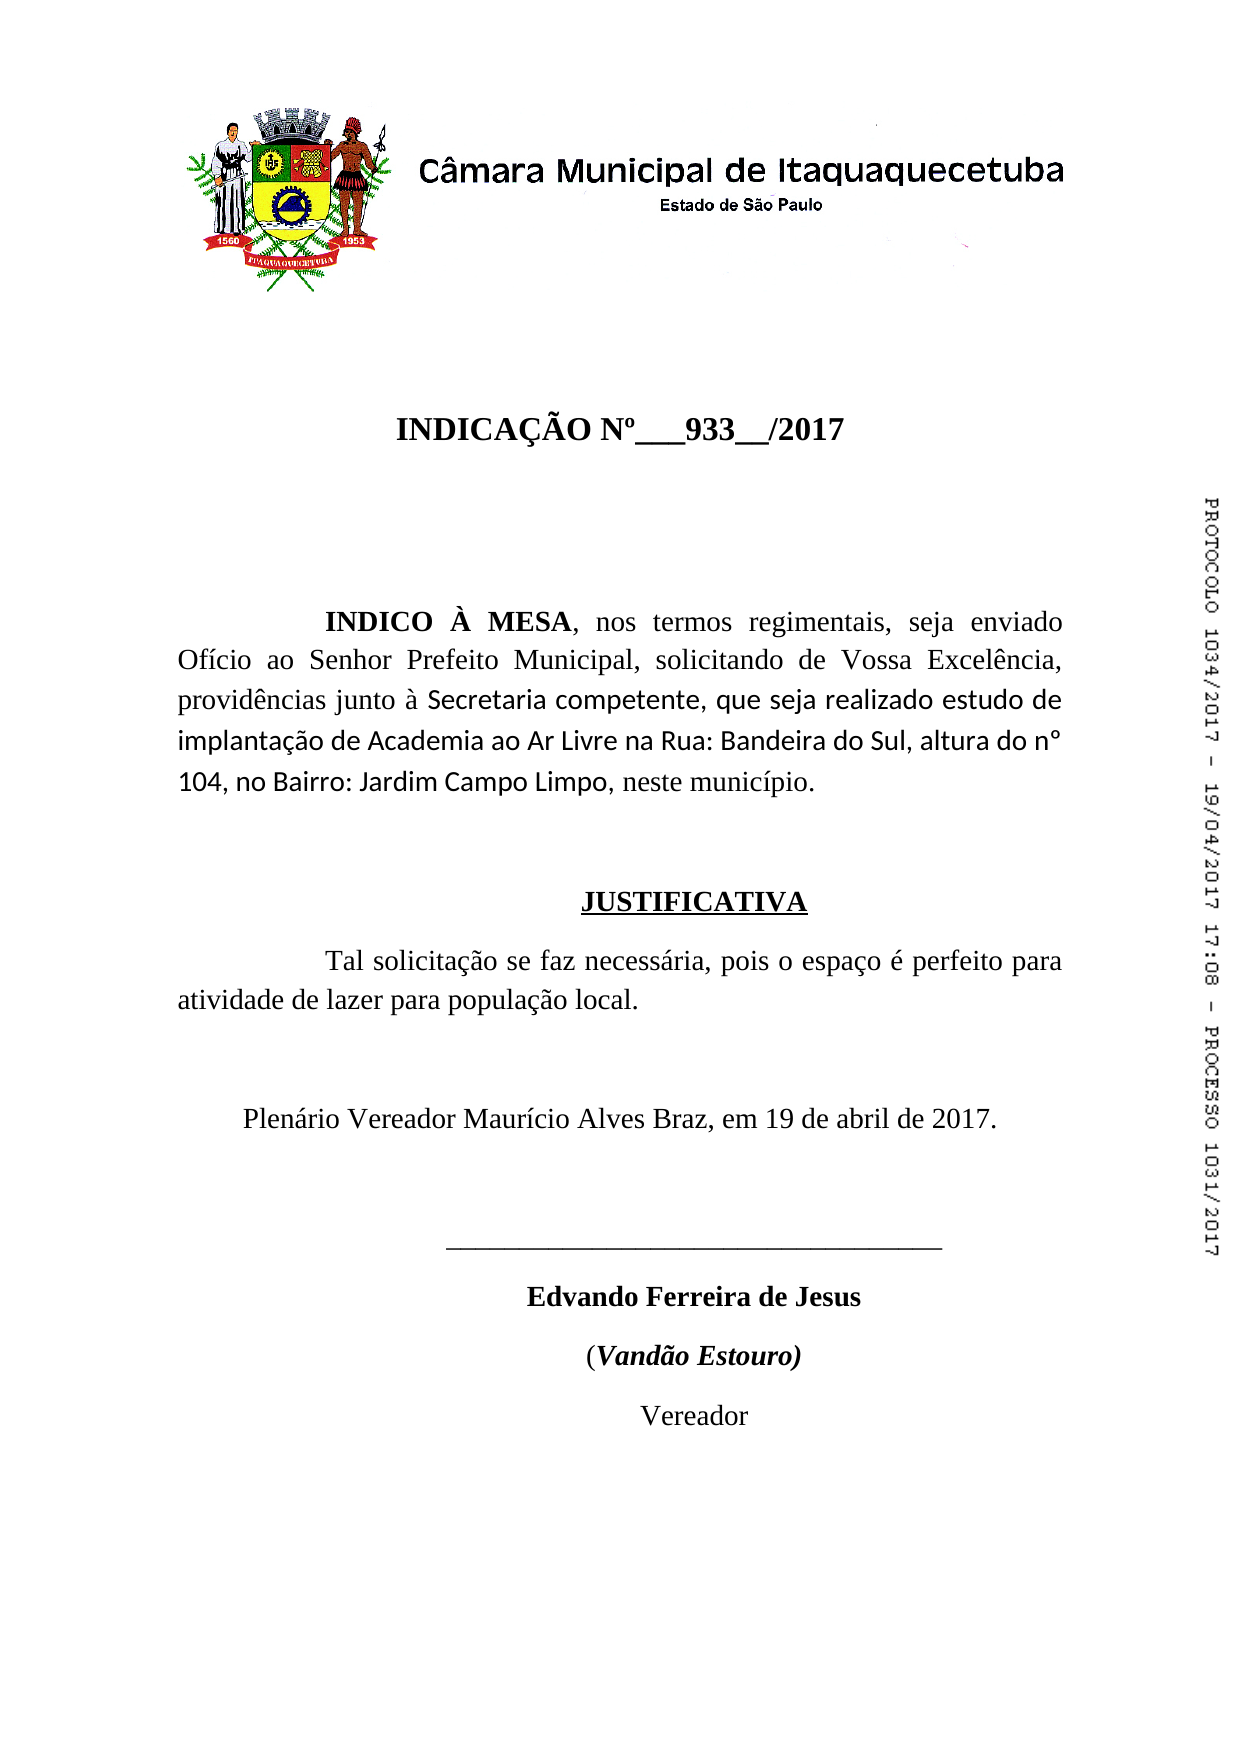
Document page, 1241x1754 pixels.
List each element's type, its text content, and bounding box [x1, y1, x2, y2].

text INDICAÇÃO Nº___933__/2017 [177, 409, 1063, 447]
text __________________________________ [177, 1219, 1063, 1253]
text Tal solicitação se faz necessária, pois o espaço é perfeito para atividade de lazer para população local. [177, 943, 1063, 1016]
picture [177, 101, 1063, 292]
picture [1177, 494, 1241, 1260]
text (Vandão Estouro) [177, 1338, 1063, 1372]
text Edvando Ferreira de Jesus [177, 1279, 1063, 1312]
text Vereador [177, 1398, 1063, 1431]
text Plenário Vereador Maurício Alves Braz, em 19 de abril de 2017. [177, 1101, 1063, 1134]
text INDICO À MESA, nos termos regimentais, seja enviado Ofício ao Senhor Prefeito Municipal, solicitando de Vossa Excelência, providências junto à Secretaria competente, que seja realizado estudo de implantação de Academia ao Ar Livre na Rua: Bandeira do Sul, altura do nº 104, no Bairro: Jardim Campo Limpo, neste município. [177, 604, 1063, 799]
text JUSTIFICATIVA [177, 884, 1063, 918]
